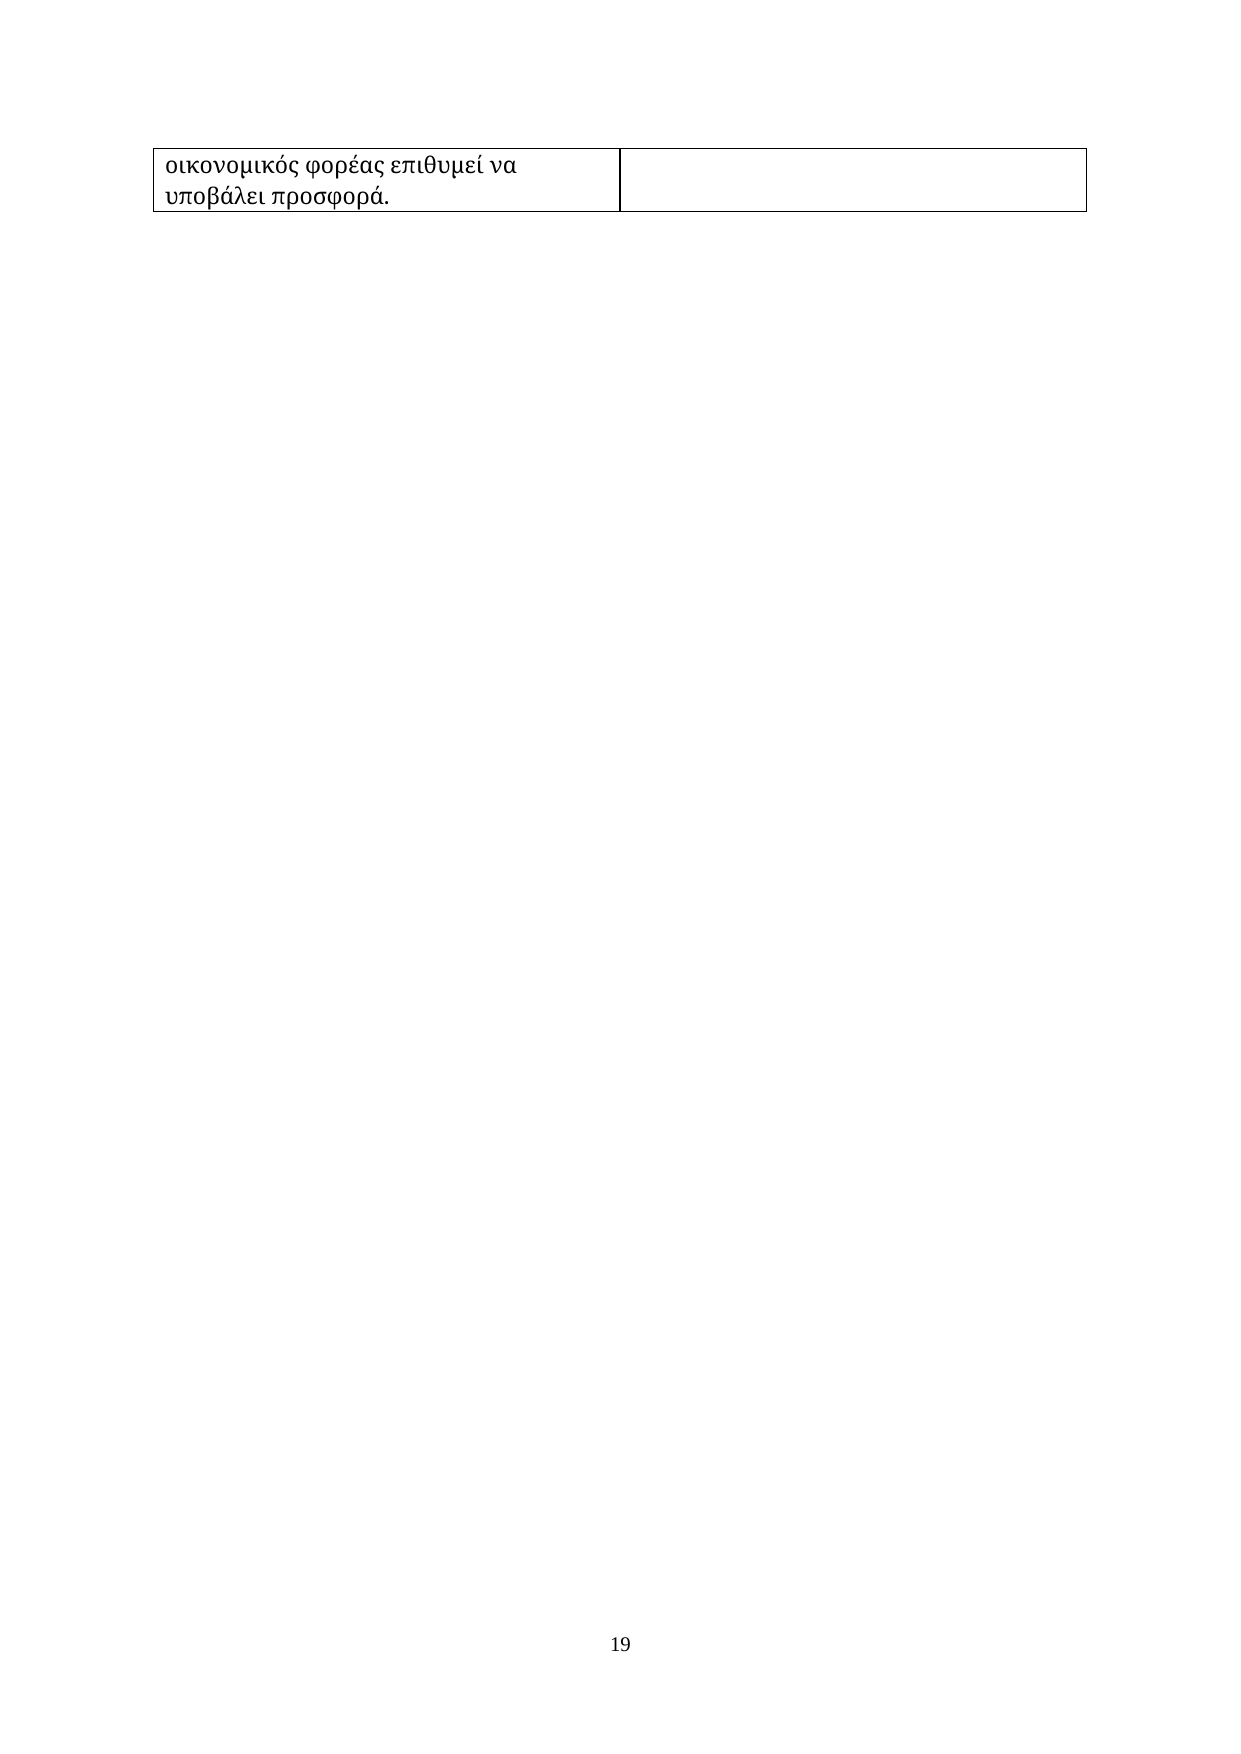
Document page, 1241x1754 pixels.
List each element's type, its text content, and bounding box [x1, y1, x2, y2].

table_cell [154, 149, 619, 211]
table_cell [ ] [621, 149, 1086, 211]
